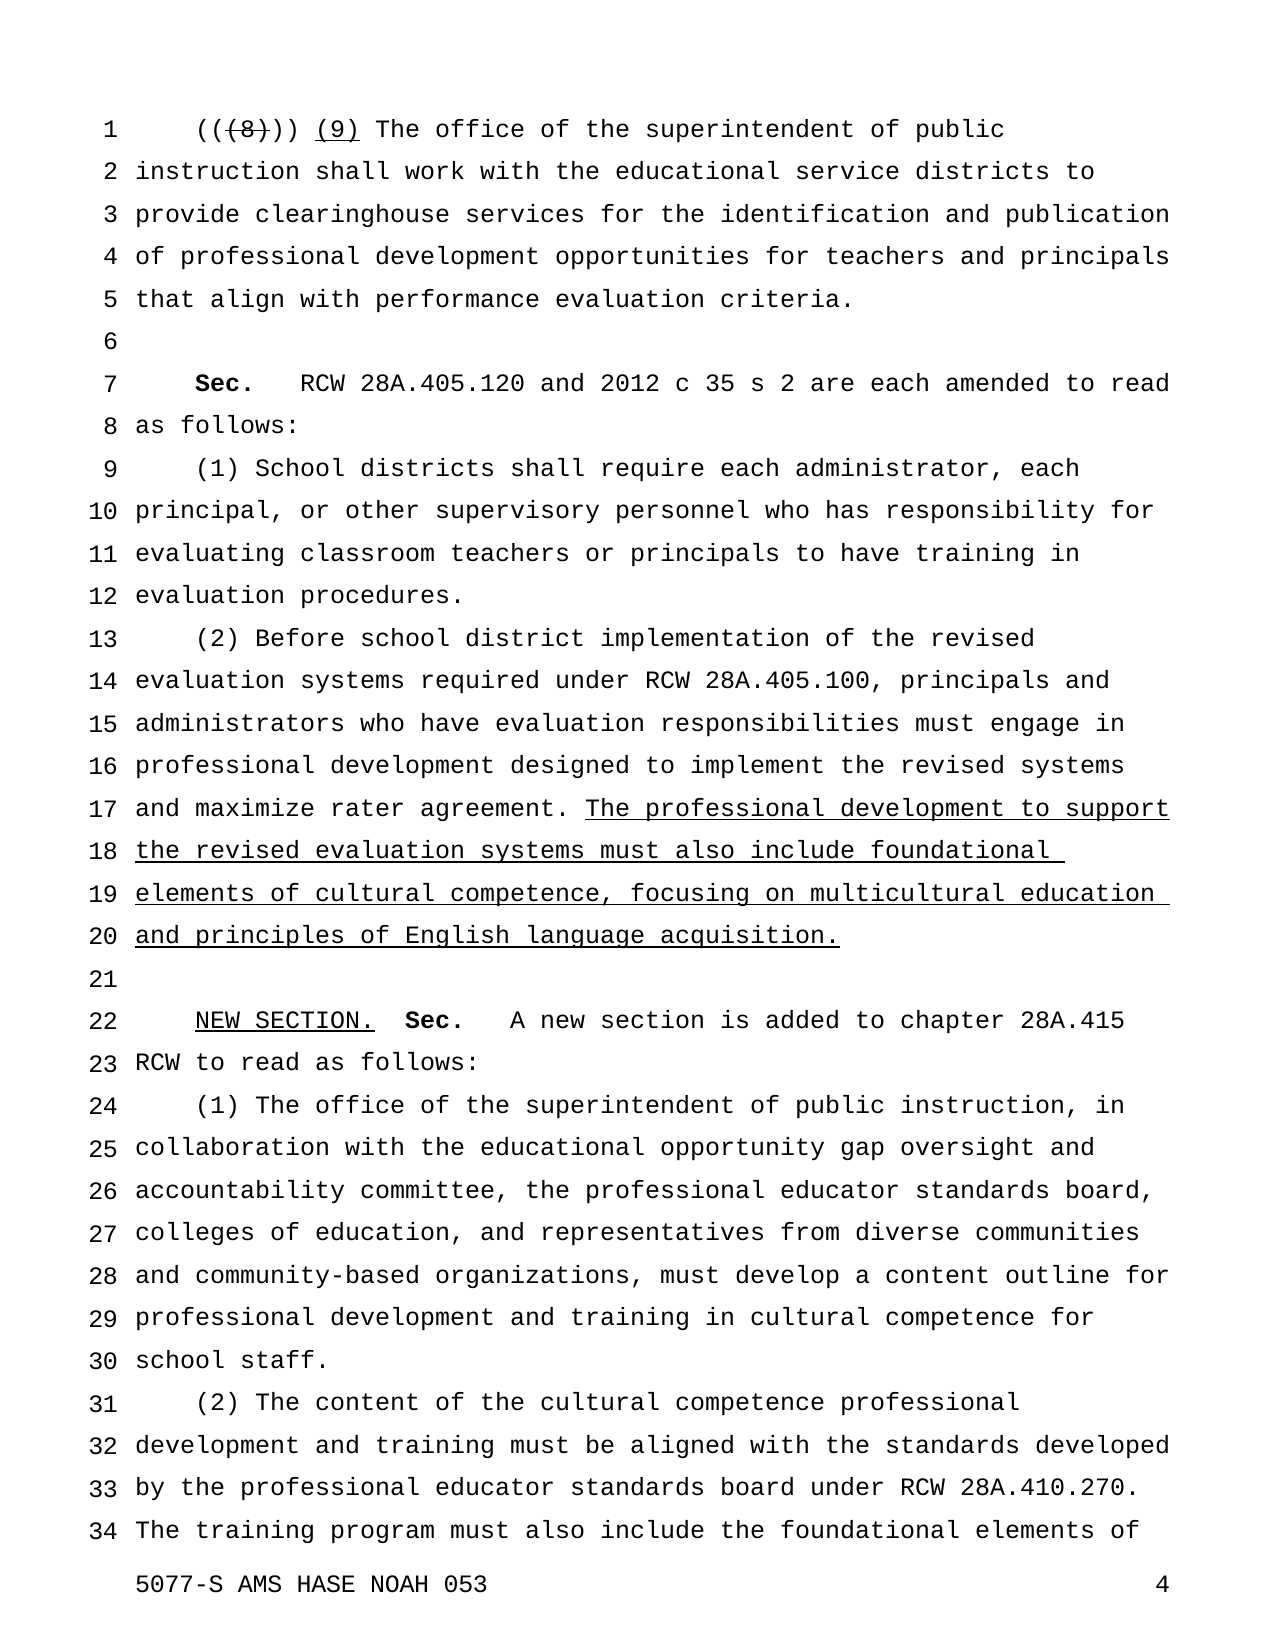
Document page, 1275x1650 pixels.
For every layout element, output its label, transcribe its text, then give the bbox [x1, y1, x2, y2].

text (((8))) (9) The office of the superintendent of public instruction shall work with the educational service districts to provide clearinghouse services for the identification and publication of professional development opportunities for teachers and principals that align with performance evaluation criteria. [135, 103, 1170, 316]
text NEW SECTION. Sec. A new section is added to chapter 28A.415 RCW to read as follows: [135, 994, 1170, 1079]
text Sec. RCW 28A.405.120 and 2012 c 35 s 2 are each amended to read as follows: [135, 357, 1170, 442]
text (2) Before school district implementation of the revised evaluation systems required under RCW 28A.405.100, principals and administrators who have evaluation responsibilities must engage in professional development designed to implement the revised systems and maximize rater agreement. The professional development to support the revised evaluation systems must also include foundational elements of cultural competence, focusing on multicultural education and principles of English language acquisition. [135, 905, 1170, 952]
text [135, 1377, 1170, 1547]
text (1) School districts shall require each administrator, each principal, or other supervisory personnel who has responsibility for evaluating classroom teachers or principals to have training in evaluation procedures. [135, 442, 1170, 612]
text (1) The office of the superintendent of public instruction, in collaboration with the educational opportunity gap oversight and accountability committee, the professional educator standards board, colleges of education, and representatives from diverse communities and community-based organizations, must develop a content outline for professional development and training in cultural competence for school staff. [135, 1079, 1170, 1377]
text (2) Before school district implementation of the revised evaluation systems required under RCW 28A.405.100, principals and administrators who have evaluation responsibilities must engage in professional development designed to implement the revised systems and maximize rater agreement. The professional development to support the revised evaluation systems must also include foundational elements of cultural competence, focusing on multicultural education and principles of English language acquisition. [135, 612, 1170, 904]
